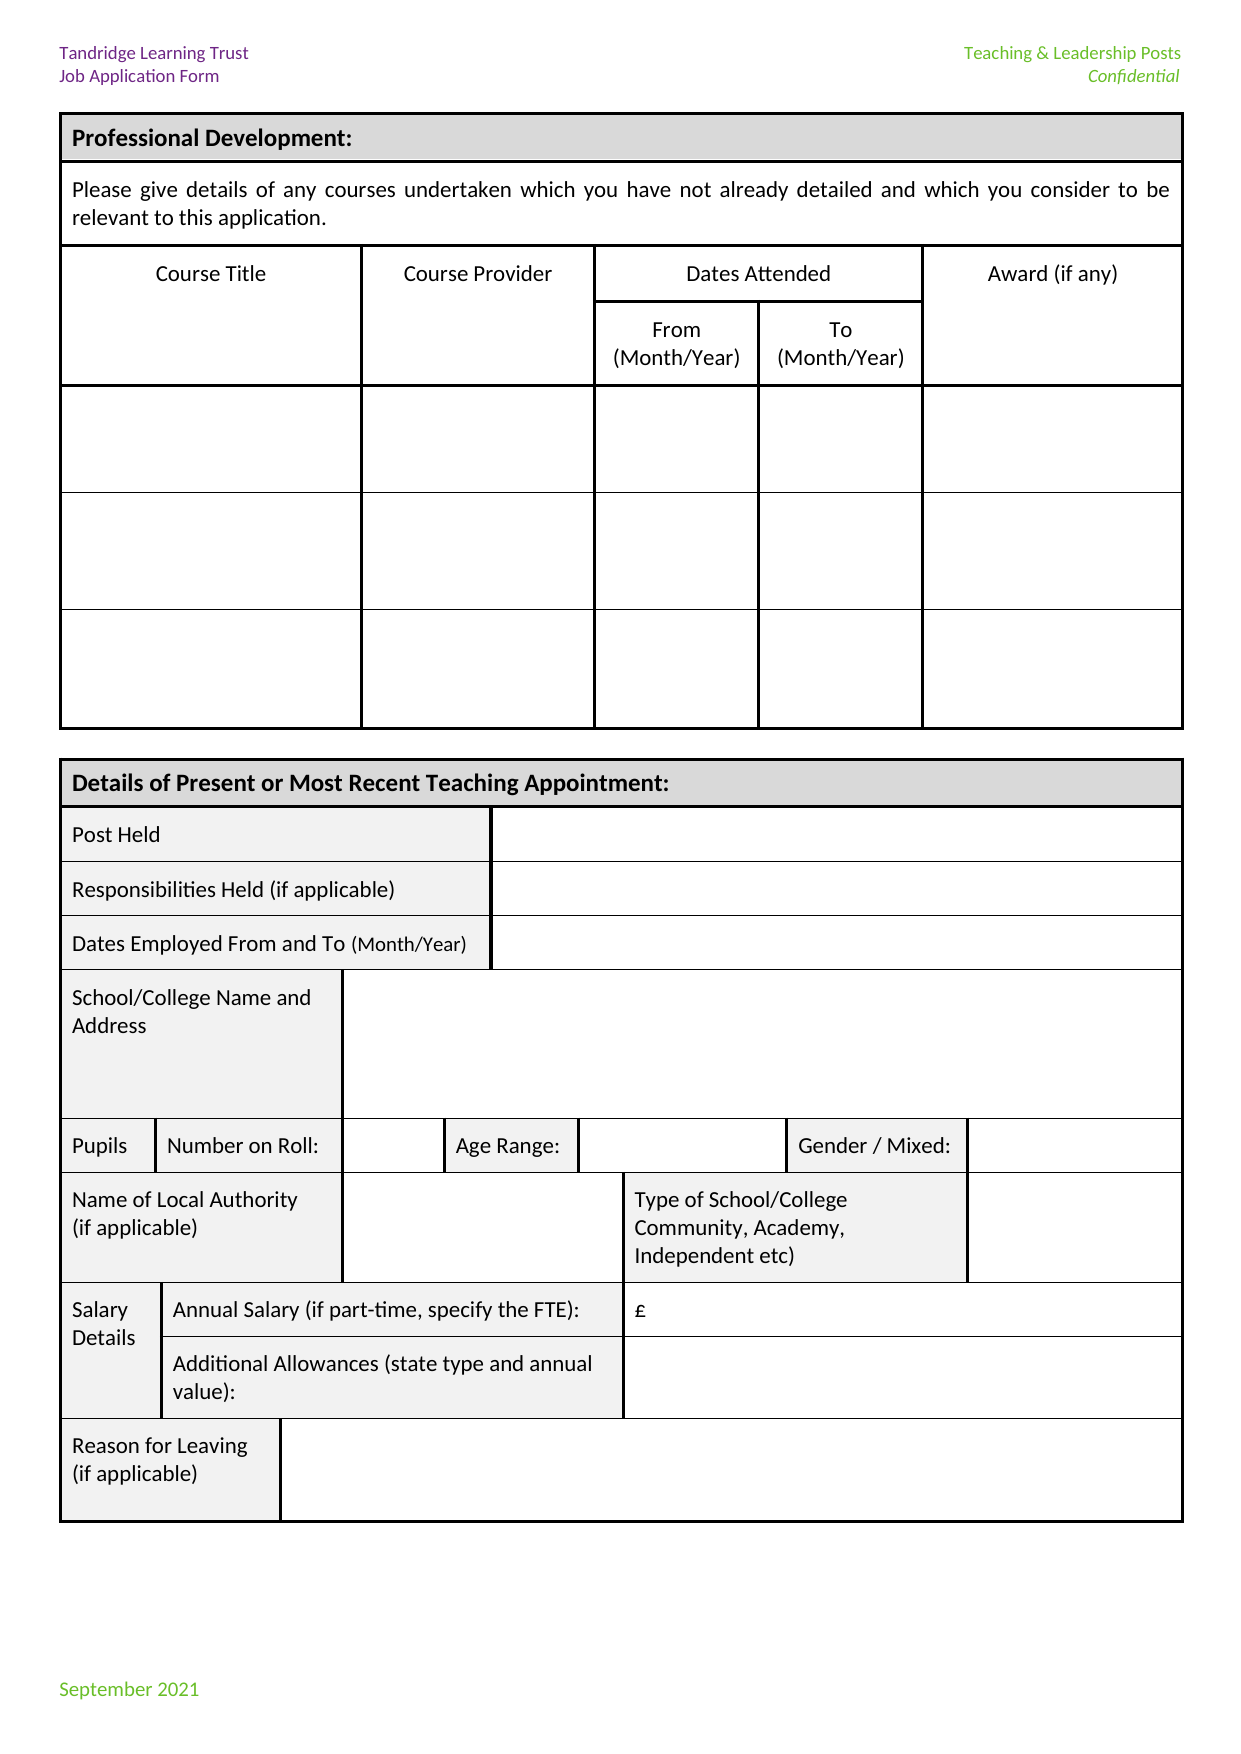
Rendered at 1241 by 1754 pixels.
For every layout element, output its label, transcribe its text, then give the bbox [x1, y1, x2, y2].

table_cell [969, 1173, 1181, 1282]
table_cell Course Provider [363, 247, 593, 384]
table_cell Number on Roll: [157, 1119, 341, 1172]
table_cell [596, 610, 757, 727]
table_cell Course Title [62, 247, 360, 384]
table_cell [344, 1119, 443, 1172]
table_cell [493, 916, 1181, 969]
table_cell [760, 610, 921, 727]
table_cell Type of School/College Community, Academy, Independent etc) [625, 1173, 966, 1282]
table_cell Salary Details [62, 1283, 160, 1418]
table_cell Reason for Leaving (if applicable) [62, 1419, 279, 1520]
table_cell Post Held [62, 808, 489, 861]
table_cell Dates Attended [596, 247, 921, 300]
table_cell [969, 1119, 1181, 1172]
table_cell Please give details of any courses undertaken which you have not already detailed and which you consider to be relevant to this application. [62, 163, 1181, 244]
table_cell [62, 610, 360, 727]
table_cell Award (if any) [924, 247, 1181, 384]
table_cell [363, 610, 593, 727]
table_cell Name of Local Authority (if applicable) [62, 1173, 341, 1282]
table_cell Annual Salary (if part-time, specify the FTE): [163, 1283, 622, 1336]
table_cell To (Month/Year) [760, 303, 921, 384]
table_cell From (Month/Year) [596, 303, 757, 384]
table_cell Dates Employed From and To (Month/Year) [62, 916, 489, 969]
table_cell Additional Allowances (state type and annual value): [163, 1337, 622, 1418]
table_cell [596, 493, 757, 609]
table_cell [580, 1119, 785, 1172]
table_cell Pupils [62, 1119, 154, 1172]
table_cell [924, 610, 1181, 727]
table_cell Gender / Mixed: [788, 1119, 966, 1172]
table_cell [363, 493, 593, 609]
table_cell [596, 387, 757, 492]
table_cell [760, 387, 921, 492]
table_header Details of Present or Most Recent Teaching Appointment: [62, 761, 1181, 805]
table_cell £ [625, 1283, 1181, 1336]
table_cell Age Range: [446, 1119, 577, 1172]
table_cell [493, 862, 1181, 915]
table_cell [363, 387, 593, 492]
table_cell [493, 808, 1181, 861]
table_cell [344, 970, 1181, 1118]
table_cell [62, 493, 360, 609]
table_cell [924, 387, 1181, 492]
table_header Professional Development: [62, 115, 1181, 159]
table_cell [625, 1337, 1181, 1418]
table_cell [344, 1173, 622, 1282]
table_cell [760, 493, 921, 609]
table_cell School/College Name and Address [62, 970, 341, 1118]
table_cell [62, 387, 360, 492]
table_cell [924, 493, 1181, 609]
table_cell Responsibilities Held (if applicable) [62, 862, 489, 915]
table_cell [282, 1419, 1181, 1520]
